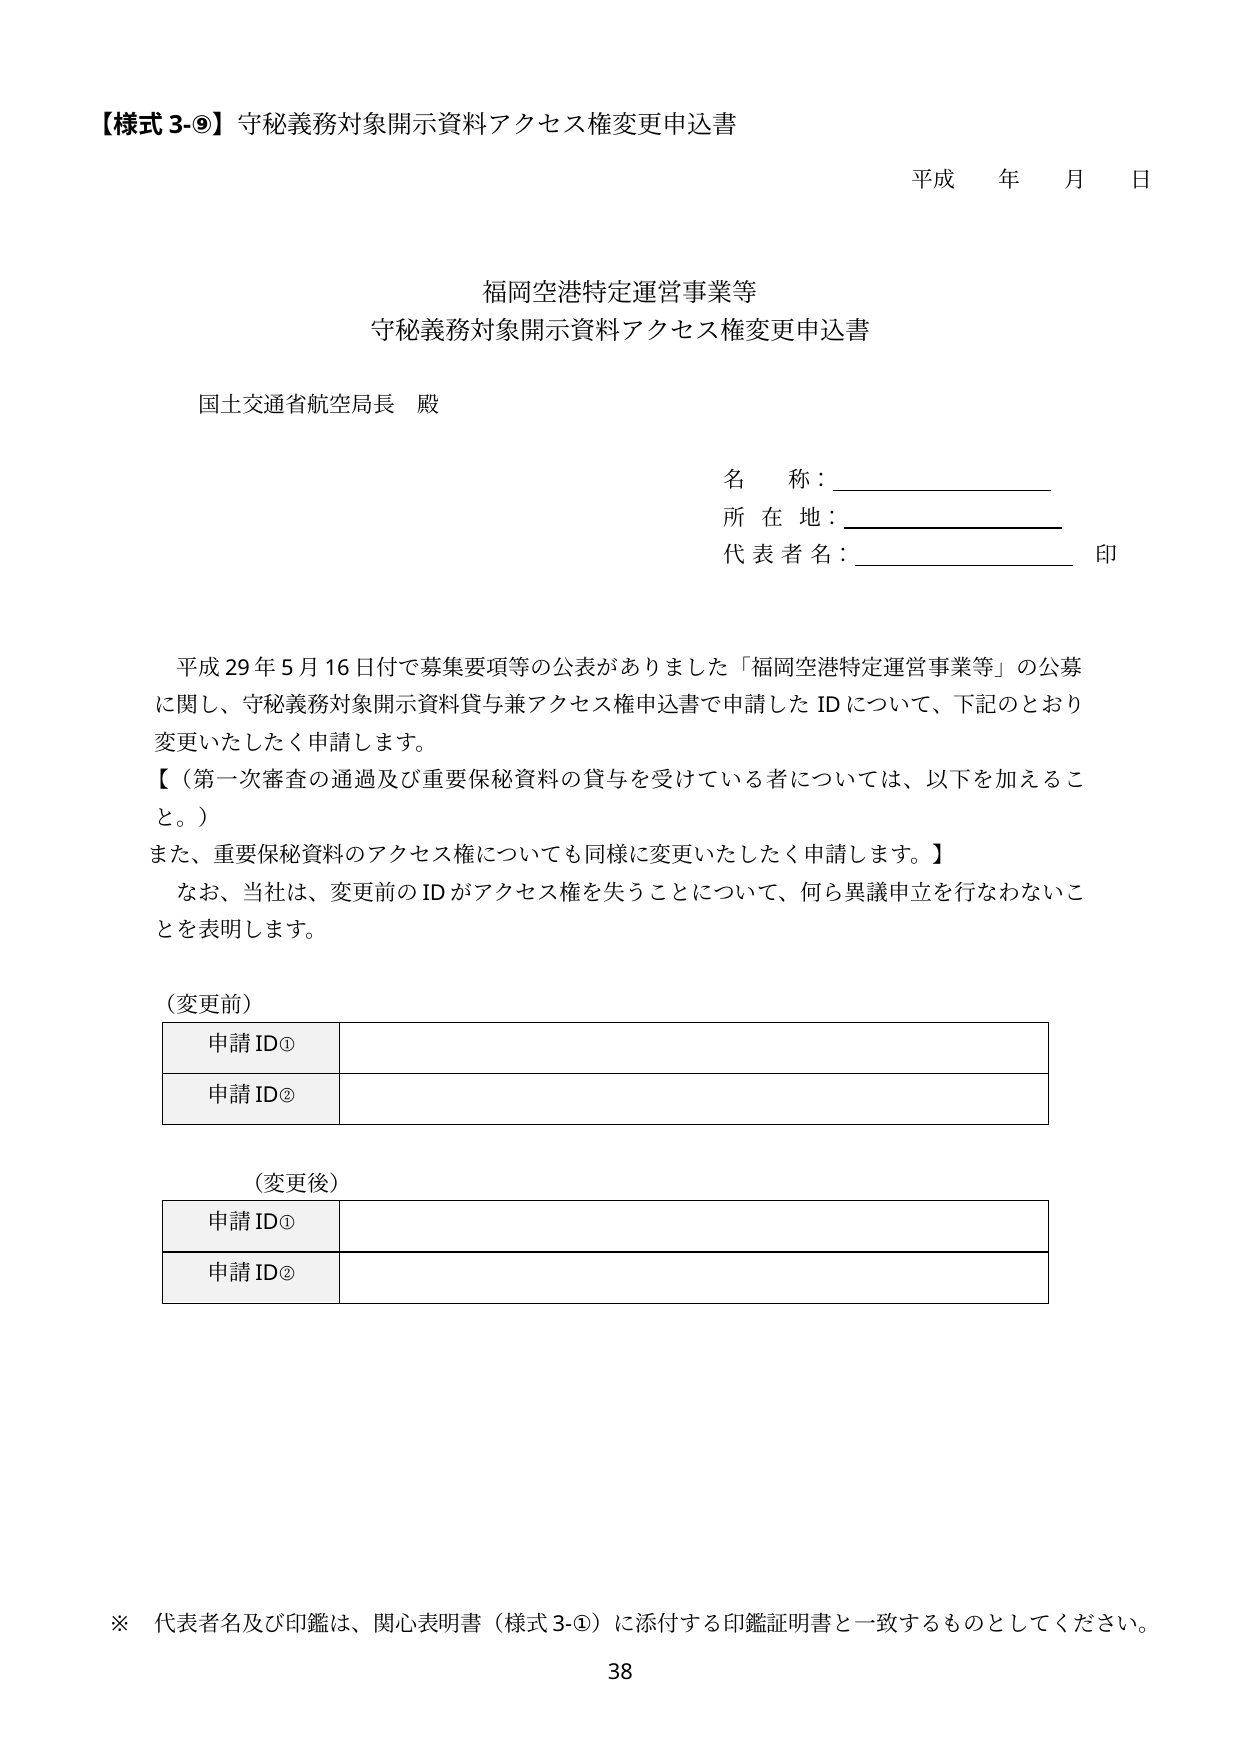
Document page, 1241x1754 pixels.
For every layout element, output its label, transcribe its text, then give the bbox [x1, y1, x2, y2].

text （変更前） [89, 985, 1152, 1022]
table_header 申請ID① [163, 1023, 339, 1073]
table_header 申請ID① [163, 1201, 339, 1251]
text 代表者名： 印 [603, 535, 1152, 572]
text 守秘義務対象開示資料アクセス権変更申込書 [89, 310, 1152, 347]
table_cell [340, 1074, 1048, 1124]
text なお、当社は、変更前のIDがアクセス権を失うことについて、何ら異議申立を行なわないことを表明します。 [154, 872, 1086, 947]
text 福岡空港特定運営事業等 [89, 272, 1152, 310]
text 国土交通省航空局長 殿 [176, 385, 1152, 422]
list 代表者名及び印鑑は、関心表明書（様式3-①）に添付する印鑑証明書と一致するものとしてください。 [111, 1603, 1152, 1641]
text 平成29年5月16日付で募集要項等の公表がありました「福岡空港特定運営事業等」の公募に関し、守秘義務対象開示資料貸与兼アクセス権申込書で申請したIDについて、下記のとおり変更いたしたく申請します。 [154, 647, 1086, 760]
text （変更後） [176, 1163, 1108, 1200]
text 所在地： [603, 497, 1152, 535]
text 平成 年 月 日 [89, 160, 1152, 197]
text 名称： [603, 460, 1152, 497]
table_header [340, 1201, 1048, 1251]
table_cell [340, 1253, 1048, 1302]
table_cell 申請ID② [163, 1074, 339, 1124]
text また、重要保秘資料のアクセス権についても同様に変更いたしたく申請します。】 [148, 835, 1086, 872]
text 【（第一次審査の通過及び重要保秘資料の貸与を受けている者については、以下を加えること。） [148, 760, 1086, 835]
subtitle 【様式3-⑨】守秘義務対象開示資料アクセス権変更申込書 [89, 103, 1152, 141]
table_cell 申請ID② [163, 1253, 339, 1302]
table_header [340, 1023, 1048, 1073]
